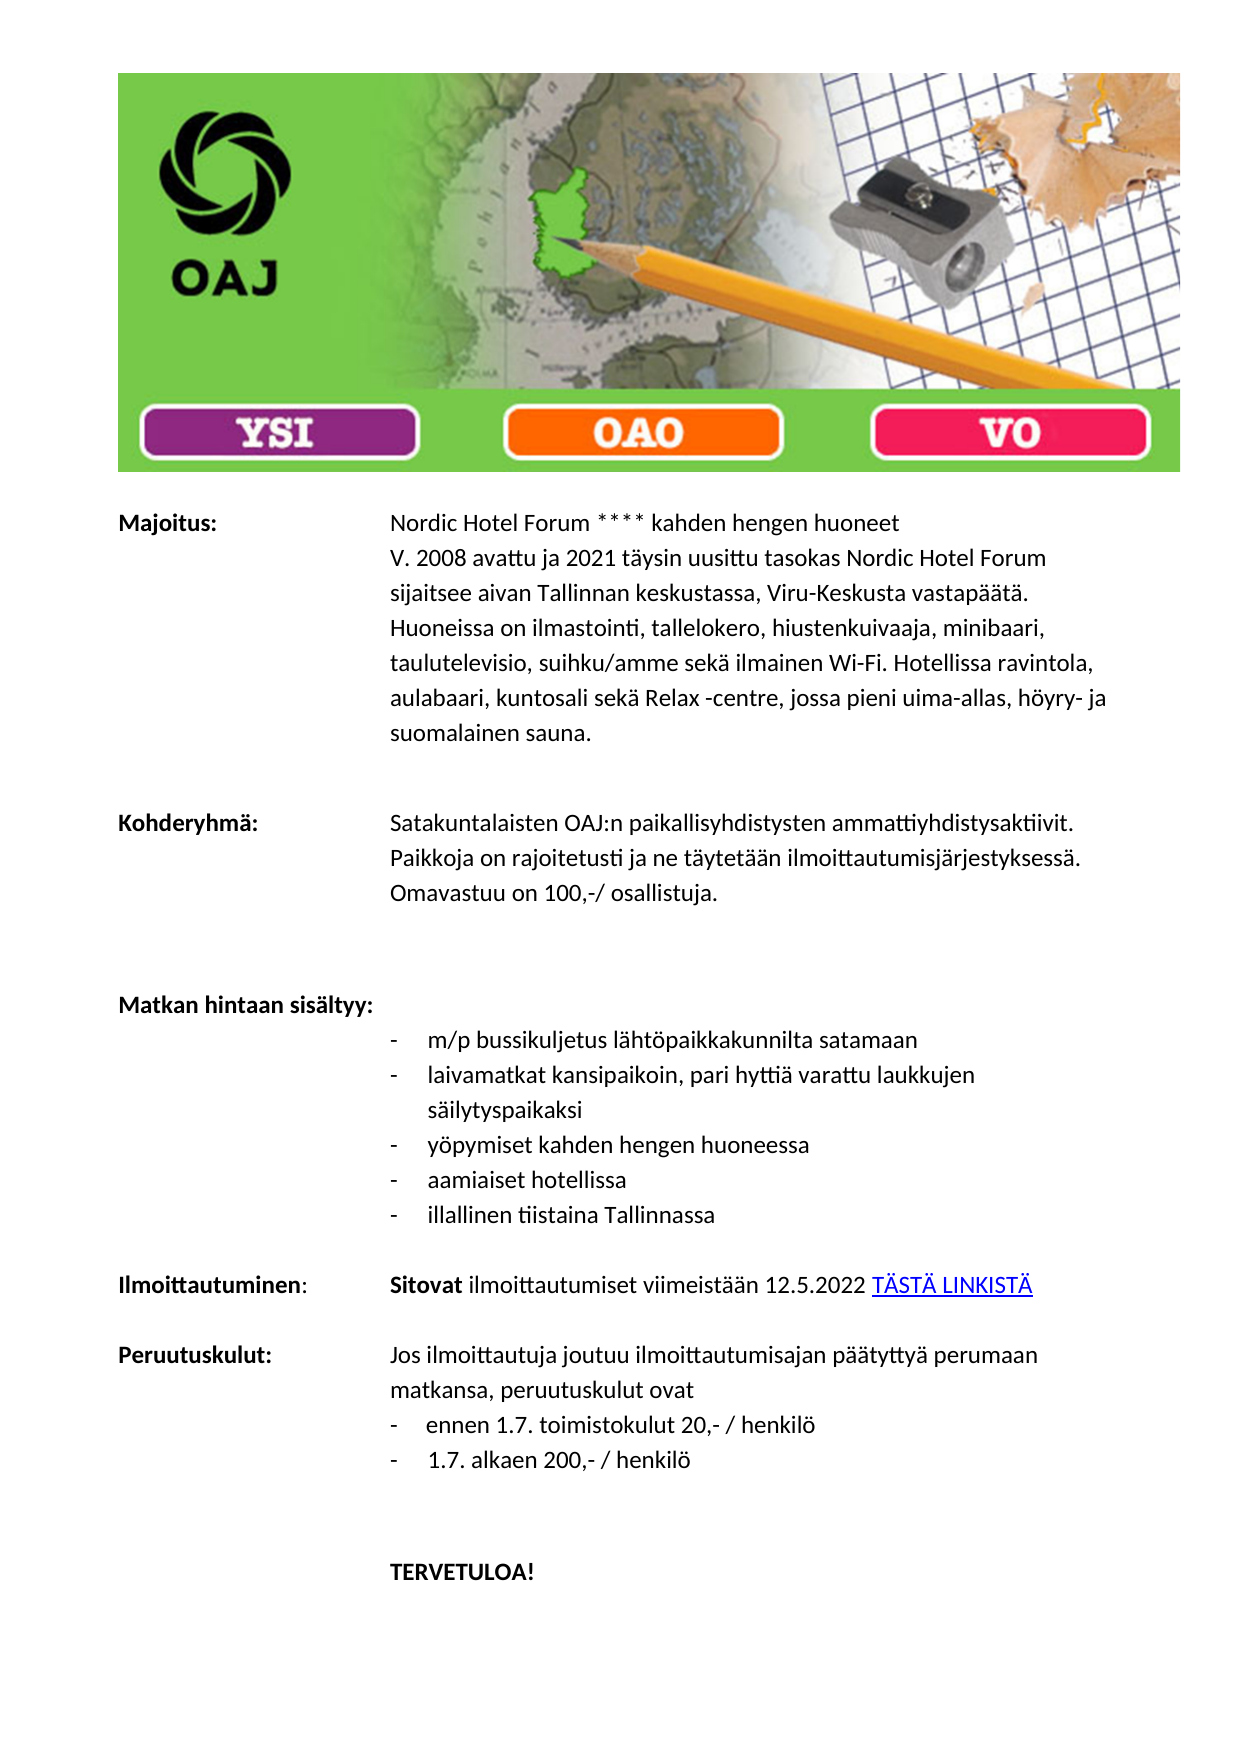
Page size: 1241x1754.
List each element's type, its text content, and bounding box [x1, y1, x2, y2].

list laivamatkat kansipaikoin, pari hyttiä varattu laukkujen säilytyspaikaksi [390, 1059, 1122, 1125]
list m/p bussikuljetus lähtöpaikkakunnilta satamaan [390, 1024, 1122, 1055]
list 1.7. alkaen 200,- / henkilö [390, 1444, 1122, 1475]
text Majoitus: Nordic Hotel Forum **** kahden hengen huoneet [118, 507, 1122, 537]
text Kohderyhmä: Satakuntalaisten OAJ:n paikallisyhdistysten ammattiyhdistysaktiivit. Paikkoja on rajoitetusti ja ne täytetään ilmoittautumisjärjestyksessä. Omavastuu on 100,-/ osallistuja. [118, 808, 1122, 908]
list yöpymiset kahden hengen huoneessa [390, 1129, 1122, 1160]
text Peruutuskulut: Jos ilmoittautuja joutuu ilmoittautumisajan päätyttyä perumaan matkansa, peruutuskulut ovat [118, 1339, 1122, 1405]
list illallinen tiistaina Tallinnassa [390, 1199, 1122, 1230]
list aamiaiset hotellissa [390, 1164, 1122, 1195]
text - ennen 1.7. toimistokulut 20,- / henkilö [390, 1409, 1122, 1440]
text V. 2008 avattu ja 2021 täysin uusittu tasokas Nordic Hotel Forum sijaitsee aivan Tallinnan keskustassa, Viru-Keskusta vastapäätä. Huoneissa on ilmastointi, tallelokero, hiustenkuivaaja, minibaari, taulutelevisio, suihku/amme sekä ilmainen Wi-Fi. Hotellissa ravintola, aulabaari, kuntosali sekä Relax -centre, jossa pieni uima-allas, höyry- ja suomalainen sauna. [390, 542, 1122, 747]
text Ilmoittautuminen: Sitovat ilmoittautumiset viimeistään 12.5.2022 TÄSTÄ LINKISTÄ [118, 1269, 1122, 1300]
text TERVETULOA! [118, 1556, 1122, 1586]
picture [118, 73, 1181, 472]
text Matkan hintaan sisältyy: [118, 989, 1122, 1020]
